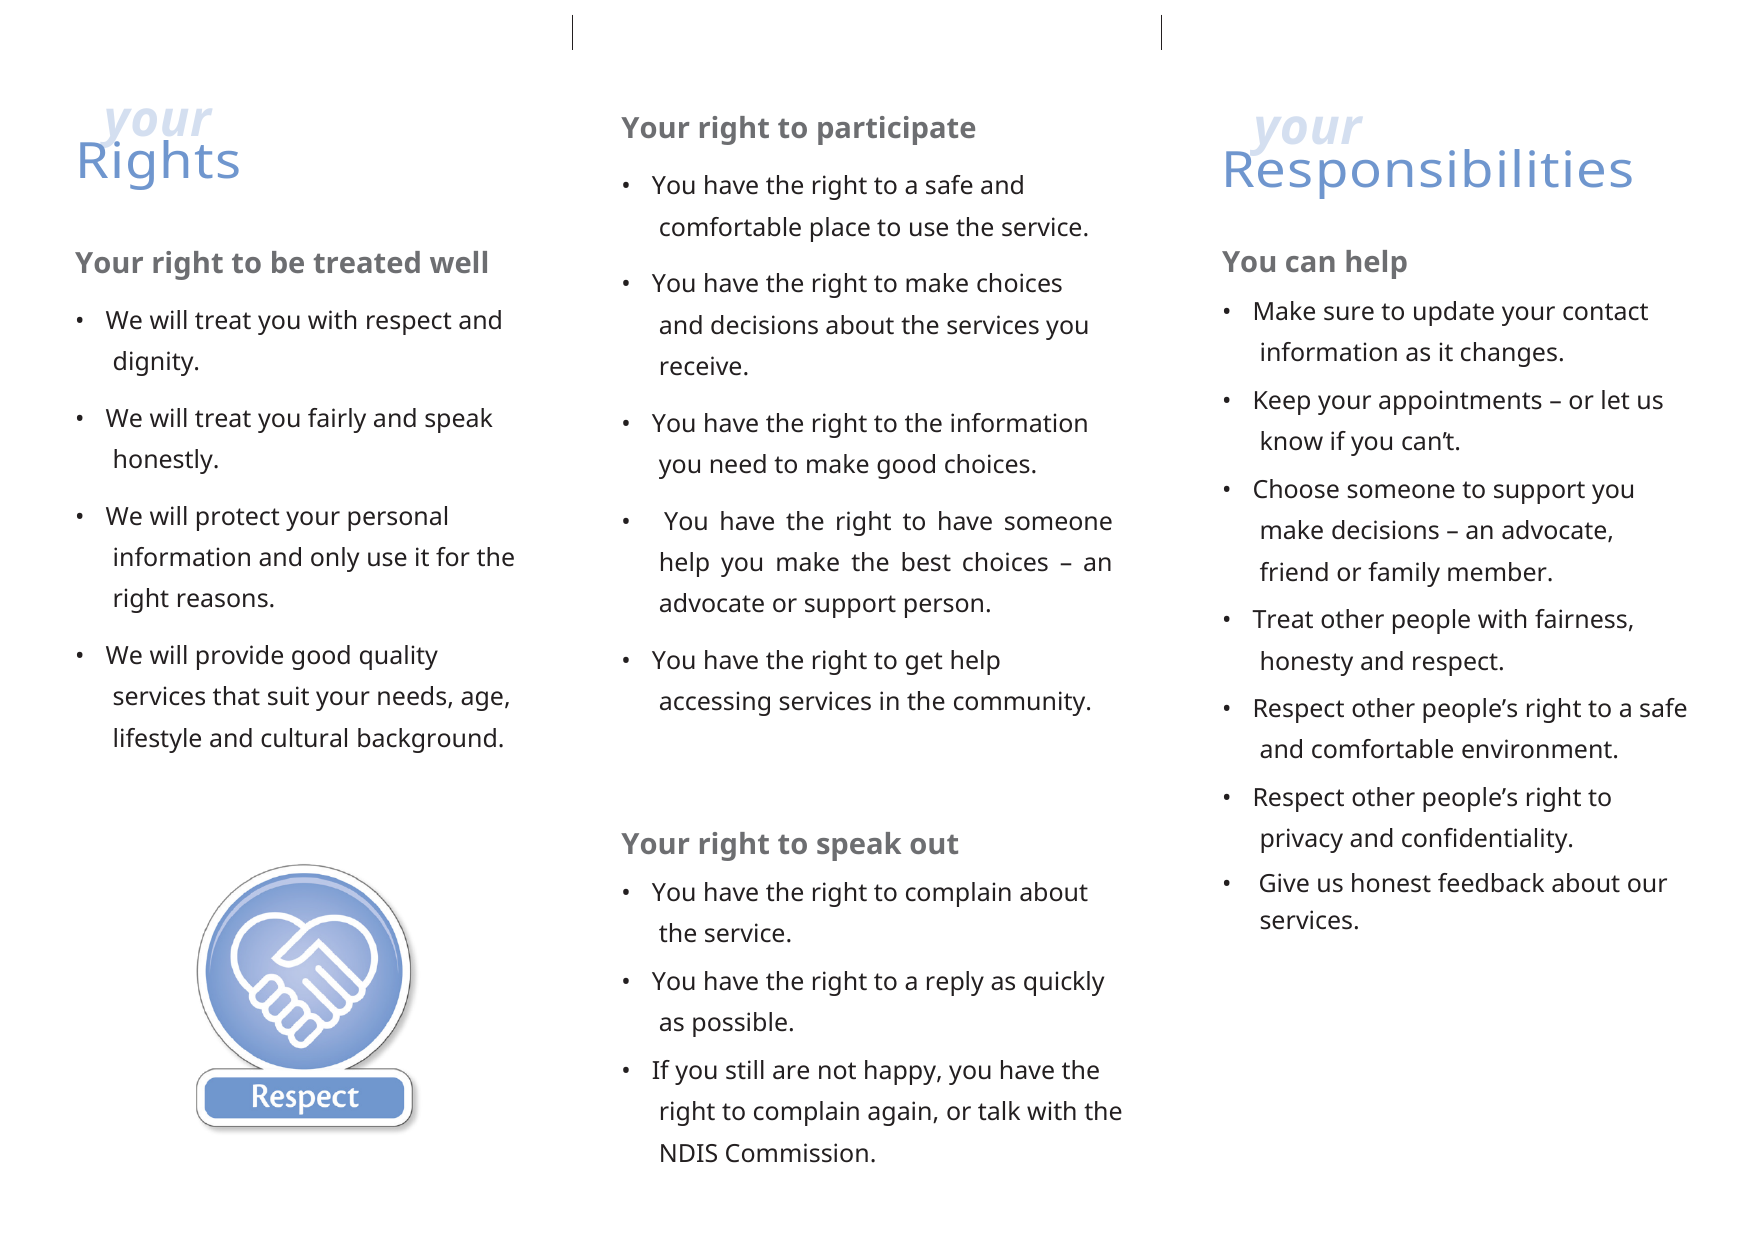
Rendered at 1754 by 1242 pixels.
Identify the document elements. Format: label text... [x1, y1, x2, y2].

text Your right to be treated well [75, 242, 525, 282]
text • You have the right to make choices and decisions about the services you receive. [621, 266, 1113, 383]
text • Respect other people’s right to [1222, 779, 1706, 814]
text • You have the right to complain about the service. [621, 874, 1123, 950]
text privacy and confidentiality. [1259, 820, 1706, 854]
text Rights [75, 146, 525, 196]
text • You have the right to a safe and comfortable place to use the service. [621, 168, 1121, 243]
text • We will provide good quality services that suit your needs, age, lifestyle and cultural background. [75, 637, 527, 754]
text • Make sure to update your contact information as it changes. [1222, 293, 1685, 369]
text • We will treat you with respect and dignity. [75, 302, 530, 378]
text your [1253, 91, 1706, 155]
text • Respect other people’s right to a safe and comfortable environment. [1222, 691, 1699, 766]
text • You have the right to have someone help you make the best choices – an advocate or support person. [621, 503, 1113, 620]
text • Keep your appointments – or let us know if you can’t. [1222, 382, 1685, 458]
text • You have the right to the information you need to make good choices. [621, 405, 1111, 481]
text • You have the right to get help accessing services in the community. [621, 642, 1113, 718]
text Responsibilities [1221, 155, 1706, 205]
text • Treat other people with fairness, honesty and respect. [1222, 602, 1651, 677]
text • Give us honest feedback about our services. [1222, 866, 1674, 937]
picture [181, 850, 426, 1142]
text • You have the right to a reply as quickly as possible. [621, 963, 1135, 1039]
text Your right to speak out [621, 823, 1130, 863]
text • If you still are not happy, you have the right to complain again, or talk with the NDIS Commission. [621, 1052, 1127, 1169]
text your [99, 90, 221, 146]
text • We will protect your personal information and only use it for the right reasons. [75, 498, 524, 615]
text • We will treat you fairly and speak honestly. [75, 400, 517, 476]
text • Choose someone to support you make decisions – an advocate, friend or family member. [1222, 471, 1663, 588]
text You can help [1222, 242, 1706, 281]
text Your right to participate [621, 107, 1130, 147]
